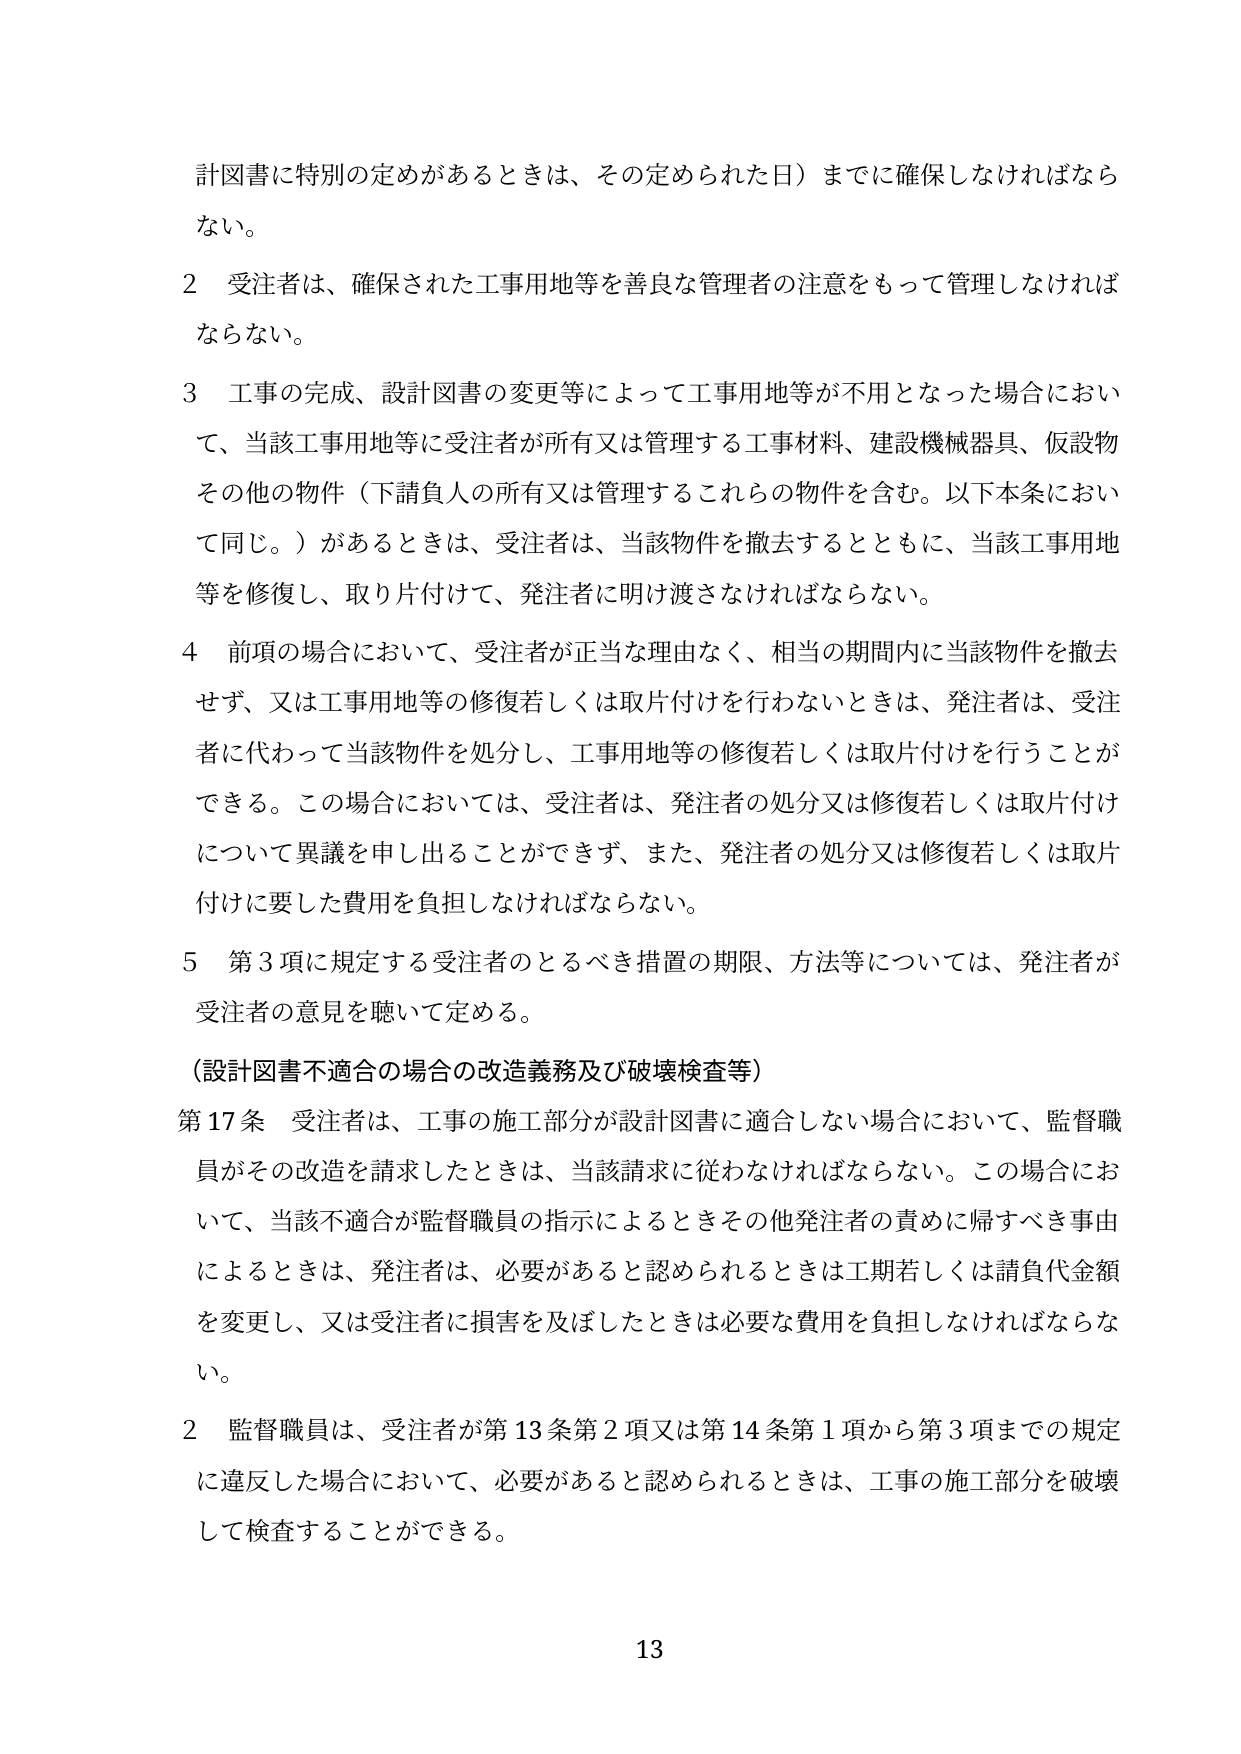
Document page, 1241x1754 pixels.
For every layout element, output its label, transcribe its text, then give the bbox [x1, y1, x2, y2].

text ５ 第３項に規定する受注者のとるべき措置の期限、方法等については、発注者が受注者の意見を聴いて定める。 [177, 935, 1122, 1036]
text ２ 監督職員は、受注者が第13条第２項又は第14条第１項から第３項までの規定に違反した場合において、必要があると認められるときは、工事の施工部分を破壊して検査することができる。 [177, 1404, 1122, 1554]
text 第17条 受注者は、工事の施工部分が設計図書に適合しない場合において、監督職員がその改造を請求したときは、当該請求に従わなければならない。この場合において、当該不適合が監督職員の指示によるときその他発注者の責めに帰すべき事由によるときは、発注者は、必要があると認められるときは工期若しくは請負代金額を変更し、又は受注者に損害を及ぼしたときは必要な費用を負担しなければならない。 [177, 1094, 1122, 1396]
text （設計図書不適合の場合の改造義務及び破壊検査等） [177, 1044, 1122, 1094]
text ２ 受注者は、確保された工事用地等を善良な管理者の注意をもって管理しなければならない。 [177, 258, 1122, 358]
text 第16条 発注者は、工事用地その他設計図書において定められた工事の施工上必要な用地（以下「工事用地等」という。）を受注者が工事の施工上必要とする日（設計図書に特別の定めがあるときは、その定められた日）までに確保しなければならない。 [177, 149, 1122, 249]
text ３ 工事の完成、設計図書の変更等によって工事用地等が不用となった場合において、当該工事用地等に受注者が所有又は管理する工事材料、建設機械器具、仮設物その他の物件（下請負人の所有又は管理するこれらの物件を含む。以下本条において同じ。）があるときは、受注者は、当該物件を撤去するとともに、当該工事用地等を修復し、取り片付けて、発注者に明け渡さなければならない。 [177, 366, 1122, 617]
text ４ 前項の場合において、受注者が正当な理由なく、相当の期間内に当該物件を撤去せず、又は工事用地等の修復若しくは取片付けを行わないときは、発注者は、受注者に代わって当該物件を処分し、工事用地等の修復若しくは取片付けを行うことができる。この場合においては、受注者は、発注者の処分又は修復若しくは取片付けについて異議を申し出ることができず、また、発注者の処分又は修復若しくは取片付けに要した費用を負担しなければならない。 [177, 626, 1122, 927]
